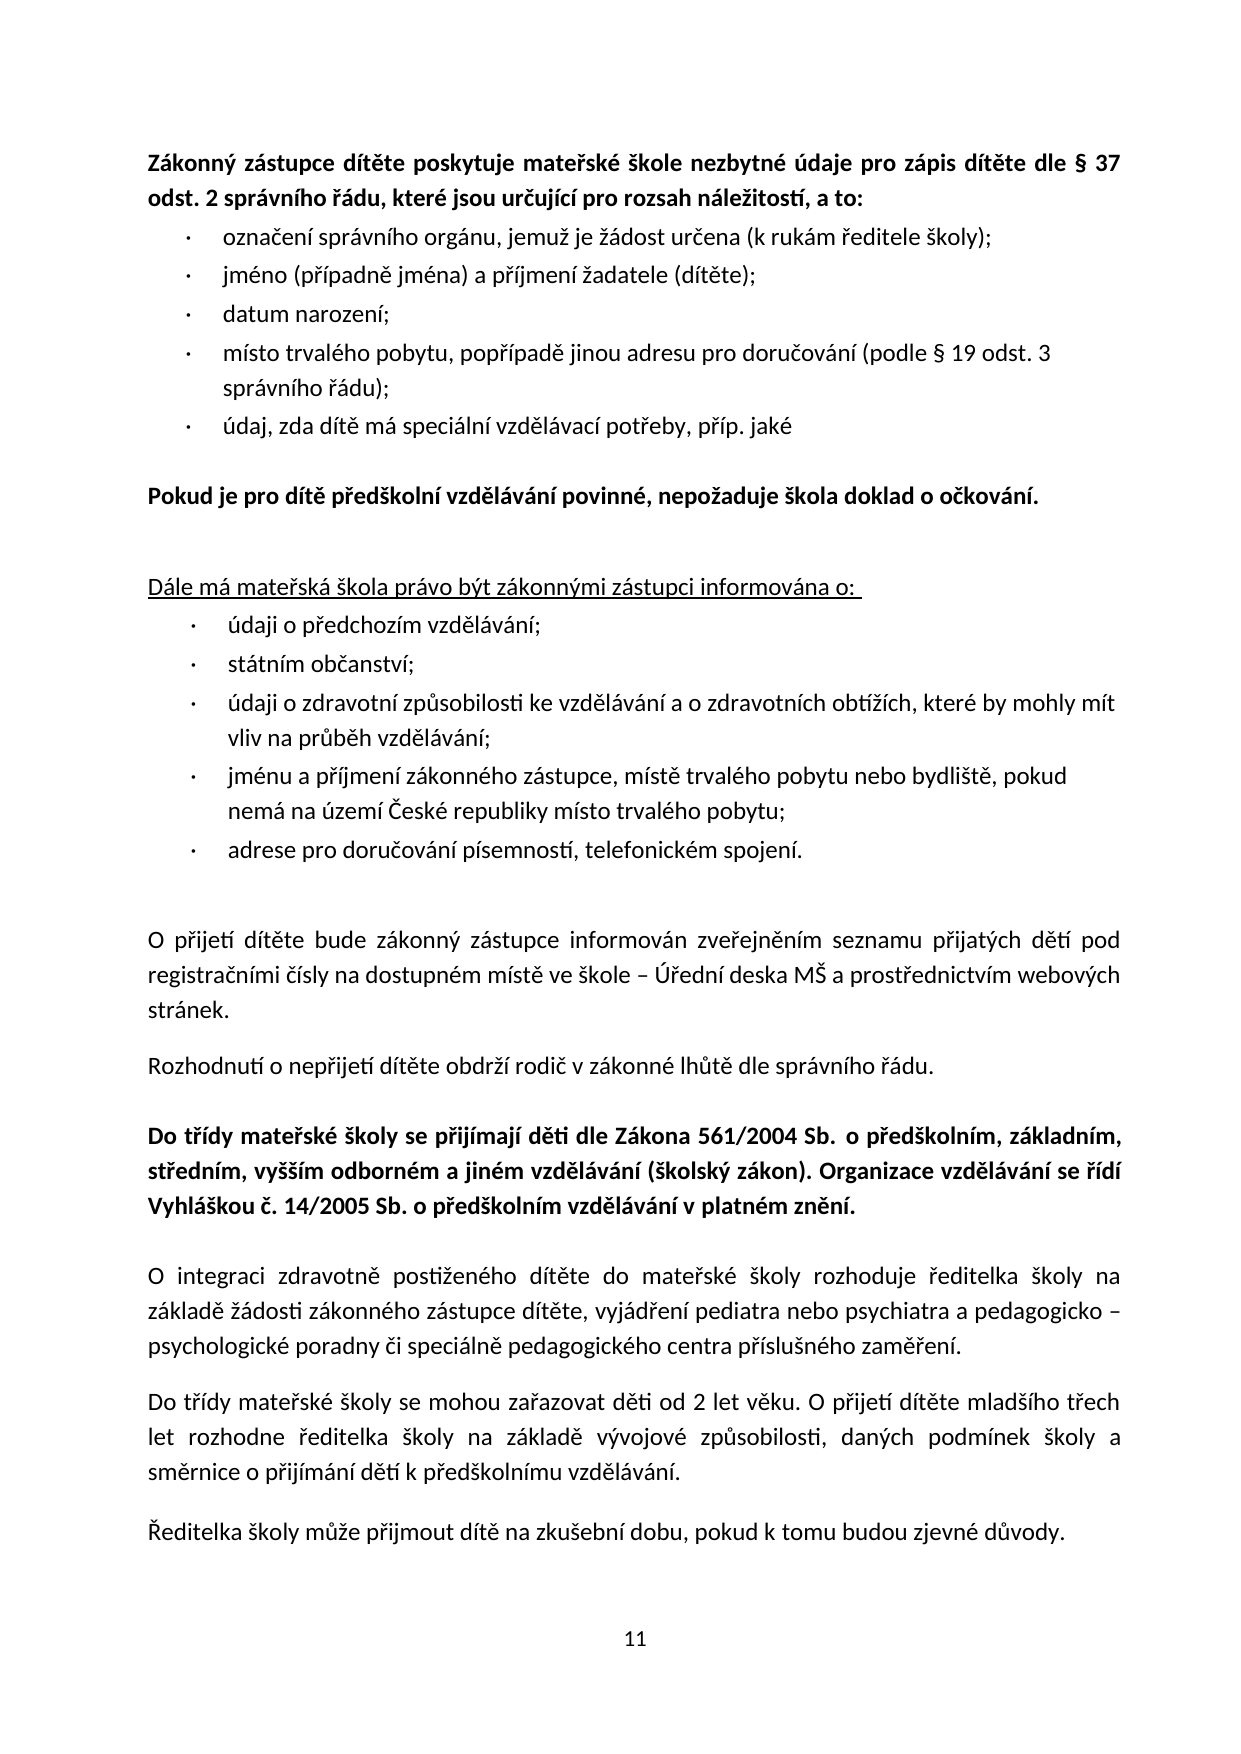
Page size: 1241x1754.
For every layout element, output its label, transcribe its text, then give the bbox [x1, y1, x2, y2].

list státním občanství; [190, 648, 1122, 679]
list jméno (případně jména) a příjmení žadatele (dítěte); [185, 260, 1122, 290]
text Pokud je pro dítě předškolní vzdělávání povinné, nepožaduje škola doklad o očkování. [148, 480, 1122, 511]
list označení správního orgánu, jemuž je žádost určena (k rukám ředitele školy); [185, 221, 1122, 252]
text Zákonný zástupce dítěte poskytuje mateřské škole nezbytné údaje pro zápis dítěte dle § 37 odst. 2 správního řádu, které jsou určující pro rozsah náležitostí, a to: [148, 148, 1122, 213]
list údaji o předchozím vzdělávání; [190, 610, 1122, 640]
text Do třídy mateřské školy se přijímají děti dle Zákona 561/2004 Sb. o předškolním, základním, středním, vyšším odborném a jiném vzdělávání (školský zákon). Organizace vzdělávání se řídí Vyhláškou č. 14/2005 Sb. o předškolním vzdělávání v platném znění. [148, 1121, 1122, 1221]
text O integraci zdravotně postiženého dítěte do mateřské školy rozhoduje ředitelka školy na základě žádosti zákonného zástupce dítěte, vyjádření pediatra nebo psychiatra a pedagogicko – psychologické poradny či speciálně pedagogického centra příslušného zaměření. [148, 1261, 1122, 1361]
list jménu a příjmení zákonného zástupce, místě trvalého pobytu nebo bydliště, pokud nemá na území České republiky místo trvalého pobytu; [190, 760, 1122, 826]
list místo trvalého pobytu, popřípadě jinou adresu pro doručování (podle § 19 odst. 3 správního řádu); [185, 337, 1122, 402]
text Dále má mateřská škola právo být zákonnými zástupci informována o: [148, 571, 1122, 602]
text O přijetí dítěte bude zákonný zástupce informován zveřejněním seznamu přijatých dětí pod registračními čísly na dostupném místě ve škole – Úřední deska MŠ a prostřednictvím webových stránek. [148, 925, 1122, 1025]
list adrese pro doručování písemností, telefonickém spojení. [190, 834, 1122, 864]
text Do třídy mateřské školy se mohou zařazovat děti od 2 let věku. O přijetí dítěte mladšího třech let rozhodne ředitelka školy na základě vývojové způsobilosti, daných podmínek školy a směrnice o přijímání dětí k předškolnímu vzdělávání. [148, 1386, 1122, 1487]
list údaj, zda dítě má speciální vzdělávací potřeby, příp. jaké [185, 410, 1122, 441]
list údaji o zdravotní způsobilosti ke vzdělávání a o zdravotních obtížích, které by mohly mít vliv na průběh vzdělávání; [190, 687, 1122, 752]
text Ředitelka školy může přijmout dítě na zkušební dobu, pokud k tomu budou zjevné důvody. [148, 1516, 1122, 1547]
list datum narození; [185, 298, 1122, 329]
text Rozhodnutí o nepřijetí dítěte obdrží rodič v zákonné lhůtě dle správního řádu. [148, 1051, 1122, 1081]
